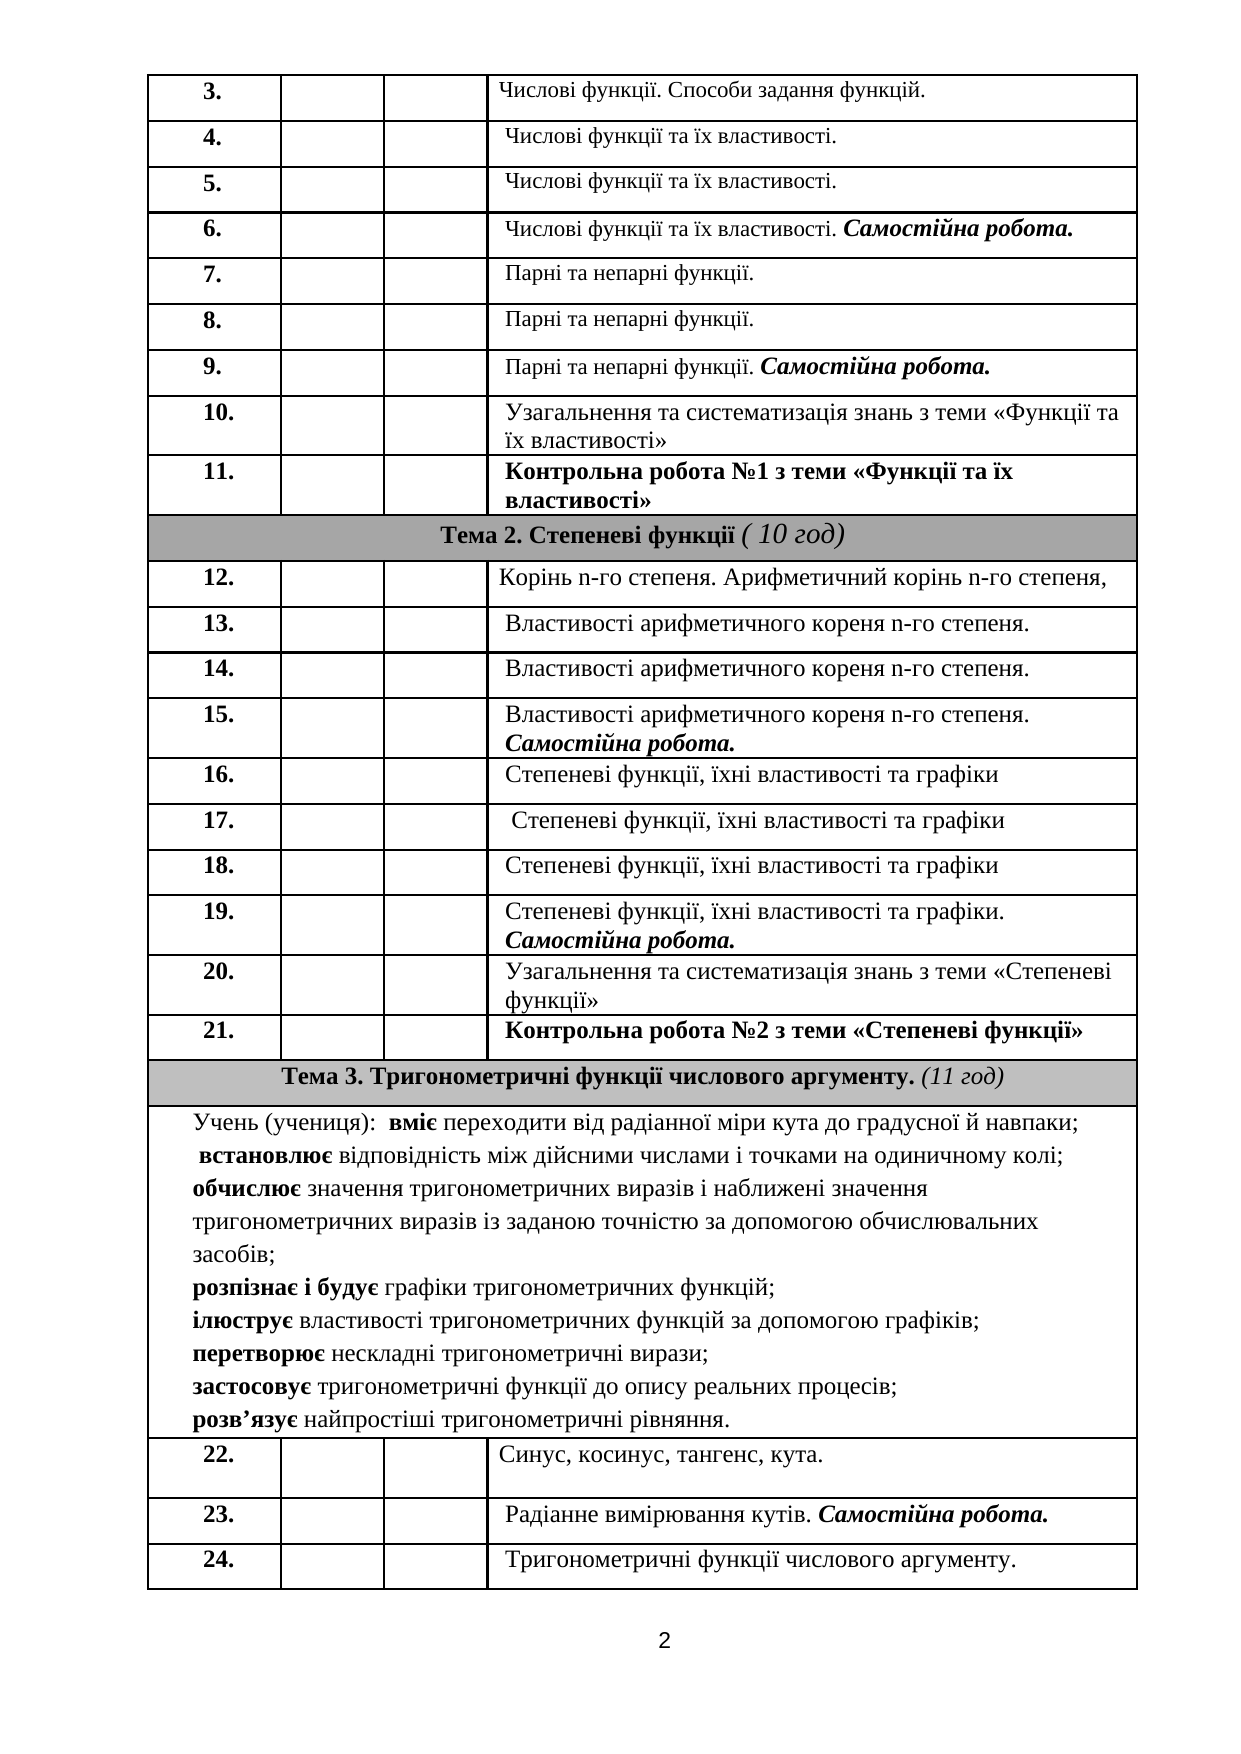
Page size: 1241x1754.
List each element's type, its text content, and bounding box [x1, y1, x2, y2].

table_cell [282, 956, 383, 1013]
table_cell [385, 259, 486, 303]
table_cell [282, 562, 383, 606]
table_cell [385, 122, 486, 166]
table_cell [149, 456, 280, 514]
table_cell [149, 214, 280, 257]
table_cell [149, 608, 280, 651]
table_cell Учень (учениця): вміє переходити від радіанної міри кута до градусної й навпаки; встановлює відповідність між дійсними числами і точками на одиничному колі; обчислює значення тригонометричних виразів і наближені значення тригонометричних виразів із заданою точністю за допомогою обчислювальних засобів; розпізнає і будує графіки тригонометричних функцій; ілюструє властивості тригонометричних функцій за допомогою графіків; перетворює нескладні тригонометричні вирази; застосовує тригонометричні функції до опису реальних процесів; розв’язує найпростіші тригонометричні рівняння. [149, 1107, 1136, 1437]
table_cell [149, 259, 280, 303]
table_cell [385, 562, 486, 606]
table_cell [149, 759, 280, 803]
table_cell [385, 699, 486, 757]
table_cell Радіанне вимірювання кутів. Самостійна робота. [489, 1499, 1136, 1542]
table_cell Парні та непарні функції. [489, 259, 1136, 303]
table_cell Узагальнення та систематизація знань з теми «Функції та їх властивості» [489, 397, 1136, 454]
table_cell [282, 168, 383, 211]
table_cell [282, 122, 383, 166]
table_cell [149, 956, 280, 1013]
table_cell [149, 699, 280, 757]
table_cell [385, 896, 486, 954]
table_cell Степеневі функції, їхні властивості та графіки. Самостійна робота. [489, 896, 1136, 954]
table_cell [489, 1545, 1136, 1588]
table_cell [149, 562, 280, 606]
table_cell [385, 1545, 486, 1588]
table_cell Степеневі функції, їхні властивості та графіки [489, 805, 1136, 848]
table_cell Тема 2. Степеневі функції ( 10 год) [149, 516, 1136, 560]
table_cell Степеневі функції, їхні властивості та графіки [489, 851, 1136, 894]
table_cell Узагальнення та систематизація знань з теми «Степеневі функції» [489, 956, 1136, 1013]
table_cell [385, 456, 486, 514]
table_cell [385, 76, 486, 120]
table_cell [385, 351, 486, 395]
table_cell Контрольна робота №1 з теми «Функції та їх властивості» [489, 456, 1136, 514]
table_cell [149, 805, 280, 848]
table_cell [385, 851, 486, 894]
table_cell Числові функції. Способи задання функцій. [489, 76, 1136, 120]
table_cell [282, 1499, 383, 1542]
table_cell [385, 168, 486, 211]
table_cell Властивості арифметичного кореня n-го степеня. [489, 654, 1136, 697]
table_cell [385, 1016, 486, 1059]
table_cell [149, 896, 280, 954]
table_cell Парні та непарні функції. Самостійна робота. [489, 351, 1136, 395]
table_cell Контрольна робота №2 з теми «Степеневі функції» [489, 1016, 1136, 1059]
table_cell [385, 1439, 486, 1497]
table_cell [385, 397, 486, 454]
table_cell Парні та непарні функції. [489, 305, 1136, 349]
table_cell Властивості арифметичного кореня n-го степеня. [489, 608, 1136, 651]
table_cell [282, 654, 383, 697]
table_cell [282, 851, 383, 894]
table_cell Синус, косинус, тангенс, кута. [489, 1439, 1136, 1497]
table_cell [149, 397, 280, 454]
table_cell Числові функції та їх властивості. [489, 168, 1136, 211]
table_cell [149, 122, 280, 166]
table_cell [282, 456, 383, 514]
table_cell Числові функції та їх властивості. Самостійна робота. [489, 214, 1136, 257]
table_cell [282, 699, 383, 757]
table_cell [149, 851, 280, 894]
table_cell [282, 351, 383, 395]
table_cell [282, 1545, 383, 1588]
table_cell [385, 805, 486, 848]
table_cell [282, 805, 383, 848]
table_cell [282, 76, 383, 120]
table_cell [149, 1545, 280, 1588]
table_cell [149, 1499, 280, 1542]
table_cell Властивості арифметичного кореня n-го степеня. Самостійна робота. [489, 699, 1136, 757]
table_cell Корінь n-го степеня. Арифметичний корінь n-го степеня, [489, 562, 1136, 606]
table_cell [282, 1439, 383, 1497]
table_cell [149, 351, 280, 395]
table_cell [149, 1439, 280, 1497]
table_cell [282, 1016, 383, 1059]
table_cell [385, 608, 486, 651]
table_cell [149, 654, 280, 697]
table_cell Тема 3. Тригонометричні функції числового аргументу. (11 год) [149, 1061, 1136, 1105]
table_cell [385, 956, 486, 1013]
table_cell [282, 397, 383, 454]
table_cell [282, 214, 383, 257]
table_cell Числові функції та їх властивості. [489, 122, 1136, 166]
table_cell [385, 759, 486, 803]
table_cell [385, 214, 486, 257]
table_cell [385, 305, 486, 349]
table_cell [385, 654, 486, 697]
table_cell [149, 168, 280, 211]
table_cell [385, 1499, 486, 1542]
table_cell [149, 1016, 280, 1059]
table_cell [149, 305, 280, 349]
table_cell [282, 305, 383, 349]
table_cell [282, 259, 383, 303]
table_cell [282, 759, 383, 803]
table_cell [282, 896, 383, 954]
table_cell Степеневі функції, їхні властивості та графіки [489, 759, 1136, 803]
table_cell [149, 76, 280, 120]
table_cell [282, 608, 383, 651]
